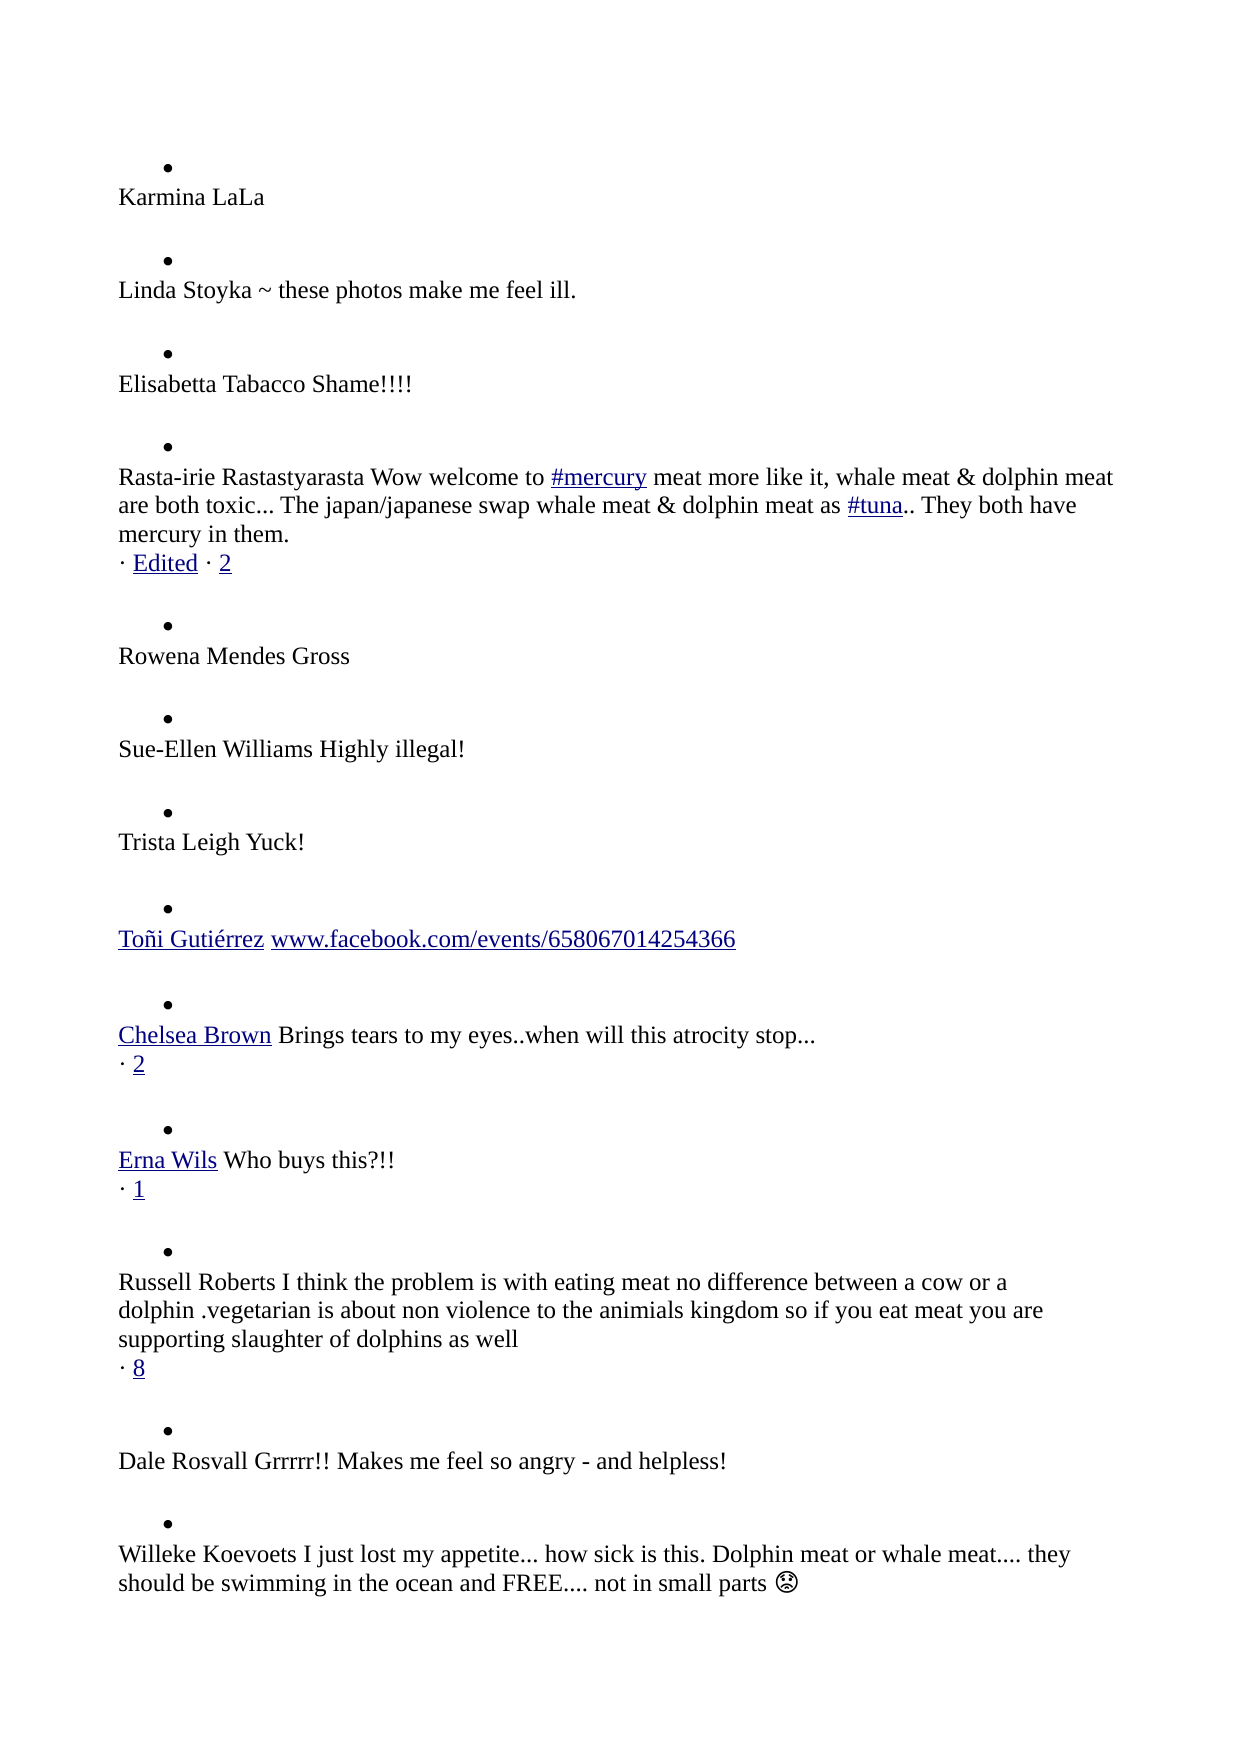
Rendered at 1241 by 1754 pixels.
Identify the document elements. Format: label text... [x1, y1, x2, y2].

text Trista Leigh Yuck! [118, 827, 1122, 856]
text · 1 [118, 1174, 1122, 1202]
text Russell Roberts I think the problem is with eating meat no difference between a cow or a dolphin .vegetarian is about non violence to the animials kingdom so if you eat meat you are supporting slaughter of dolphins as well [118, 1267, 1122, 1353]
text Erna Wils Who buys this?!! [118, 1145, 1122, 1174]
text Karmina LaLa [118, 182, 1122, 211]
text Rowena Mendes Gross [118, 641, 1122, 670]
text Dale Rosvall Grrrrr!! Makes me feel so angry - and helpless! [118, 1446, 1122, 1475]
text Willeke Koevoets I just lost my appetite... how sick is this. Dolphin meat or whale meat.... they should be swimming in the ocean and FREE.... not in small parts 😟 [118, 1539, 1122, 1597]
text Chelsea Brown Brings tears to my eyes..when will this atrocity stop... [118, 1020, 1122, 1049]
text · 8 [118, 1353, 1122, 1382]
text Rasta-irie Rastastyarasta Wow welcome to #mercury meat more like it, whale meat & dolphin meat are both toxic... The japan/japanese swap whale meat & dolphin meat as #tuna.. They both have mercury in them. [118, 462, 1122, 548]
text Elisabetta Tabacco Shame!!!! [118, 369, 1122, 397]
text · 2 [118, 1049, 1122, 1077]
text Sue-Ellen Williams Highly illegal! [118, 734, 1122, 763]
text Toñi Gutiérrez www.facebook.com/events/658067014254366 [118, 924, 1122, 952]
text Linda Stoyka ~ these photos make me feel ill. [118, 276, 1122, 304]
text · Edited · 2 [118, 548, 1122, 577]
